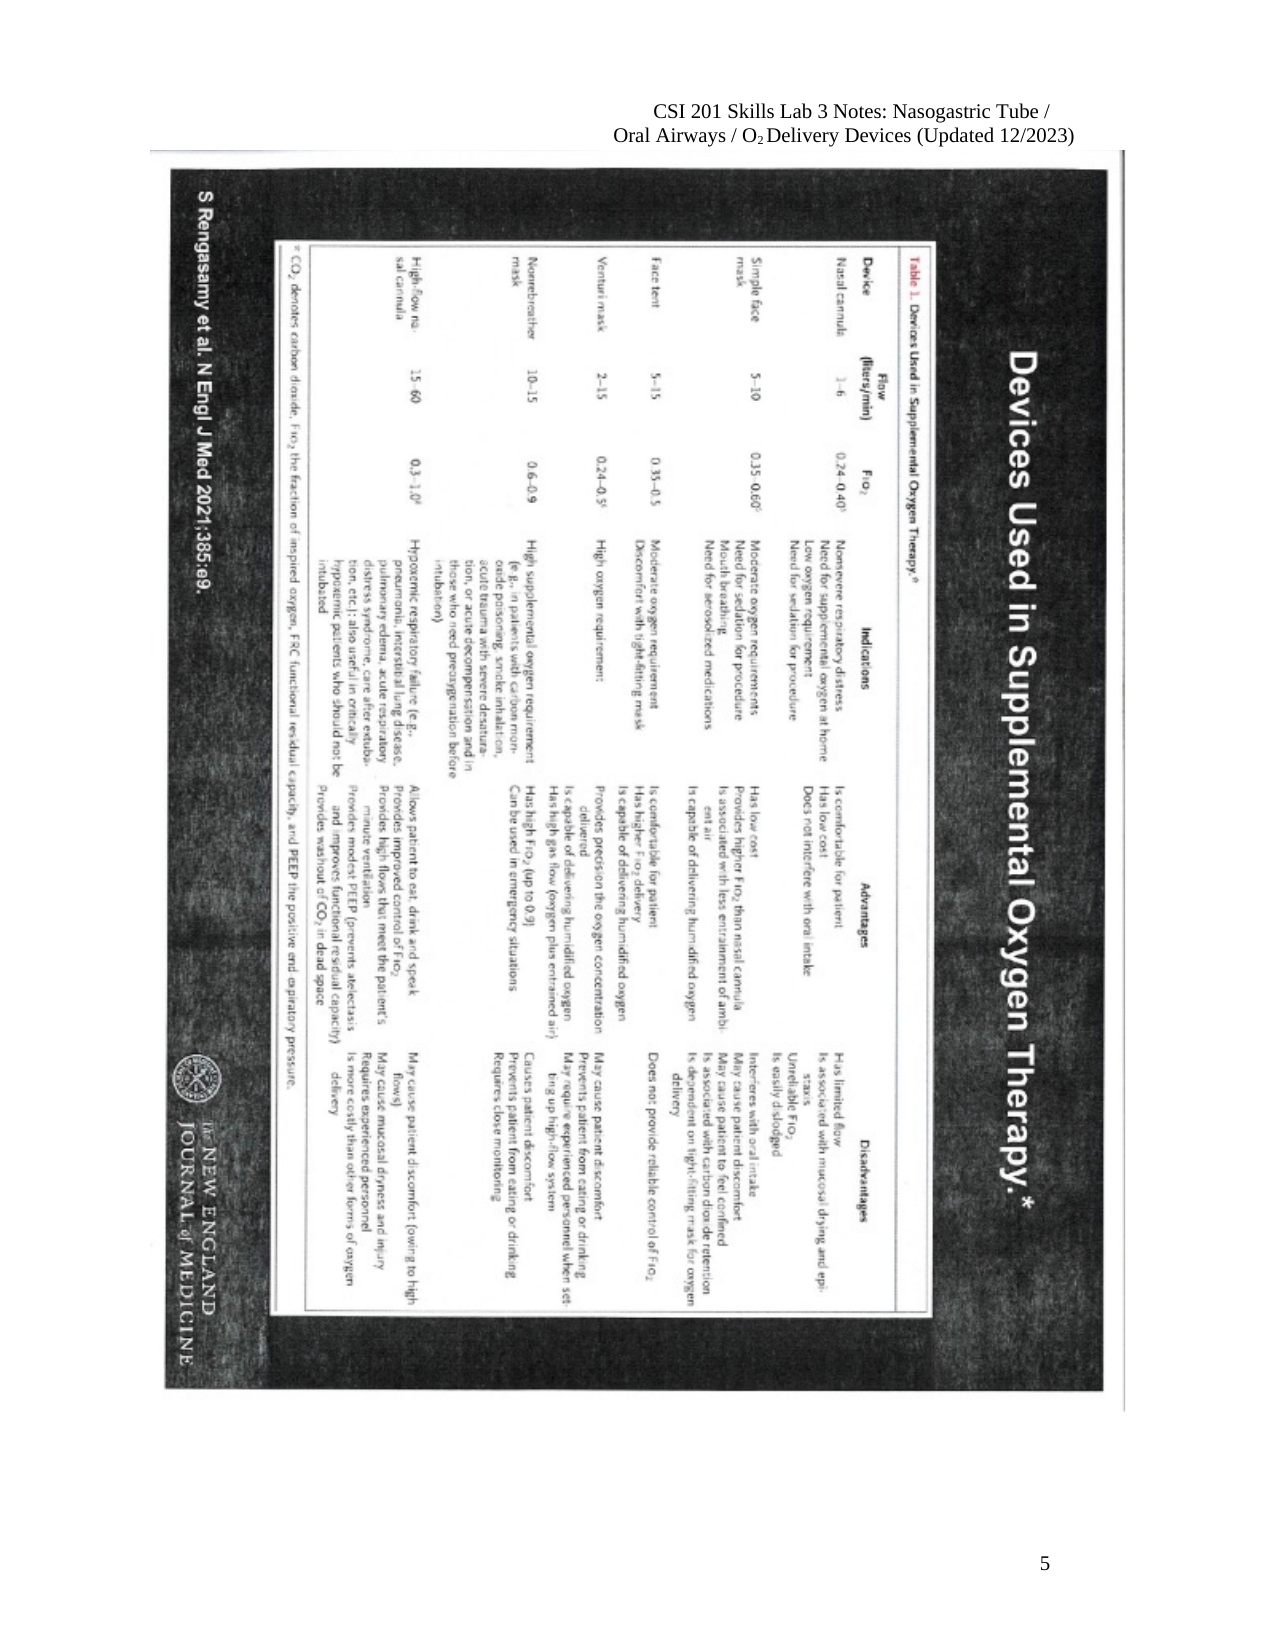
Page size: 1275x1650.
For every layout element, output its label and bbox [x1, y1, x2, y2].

picture [150, 150, 1125, 1412]
